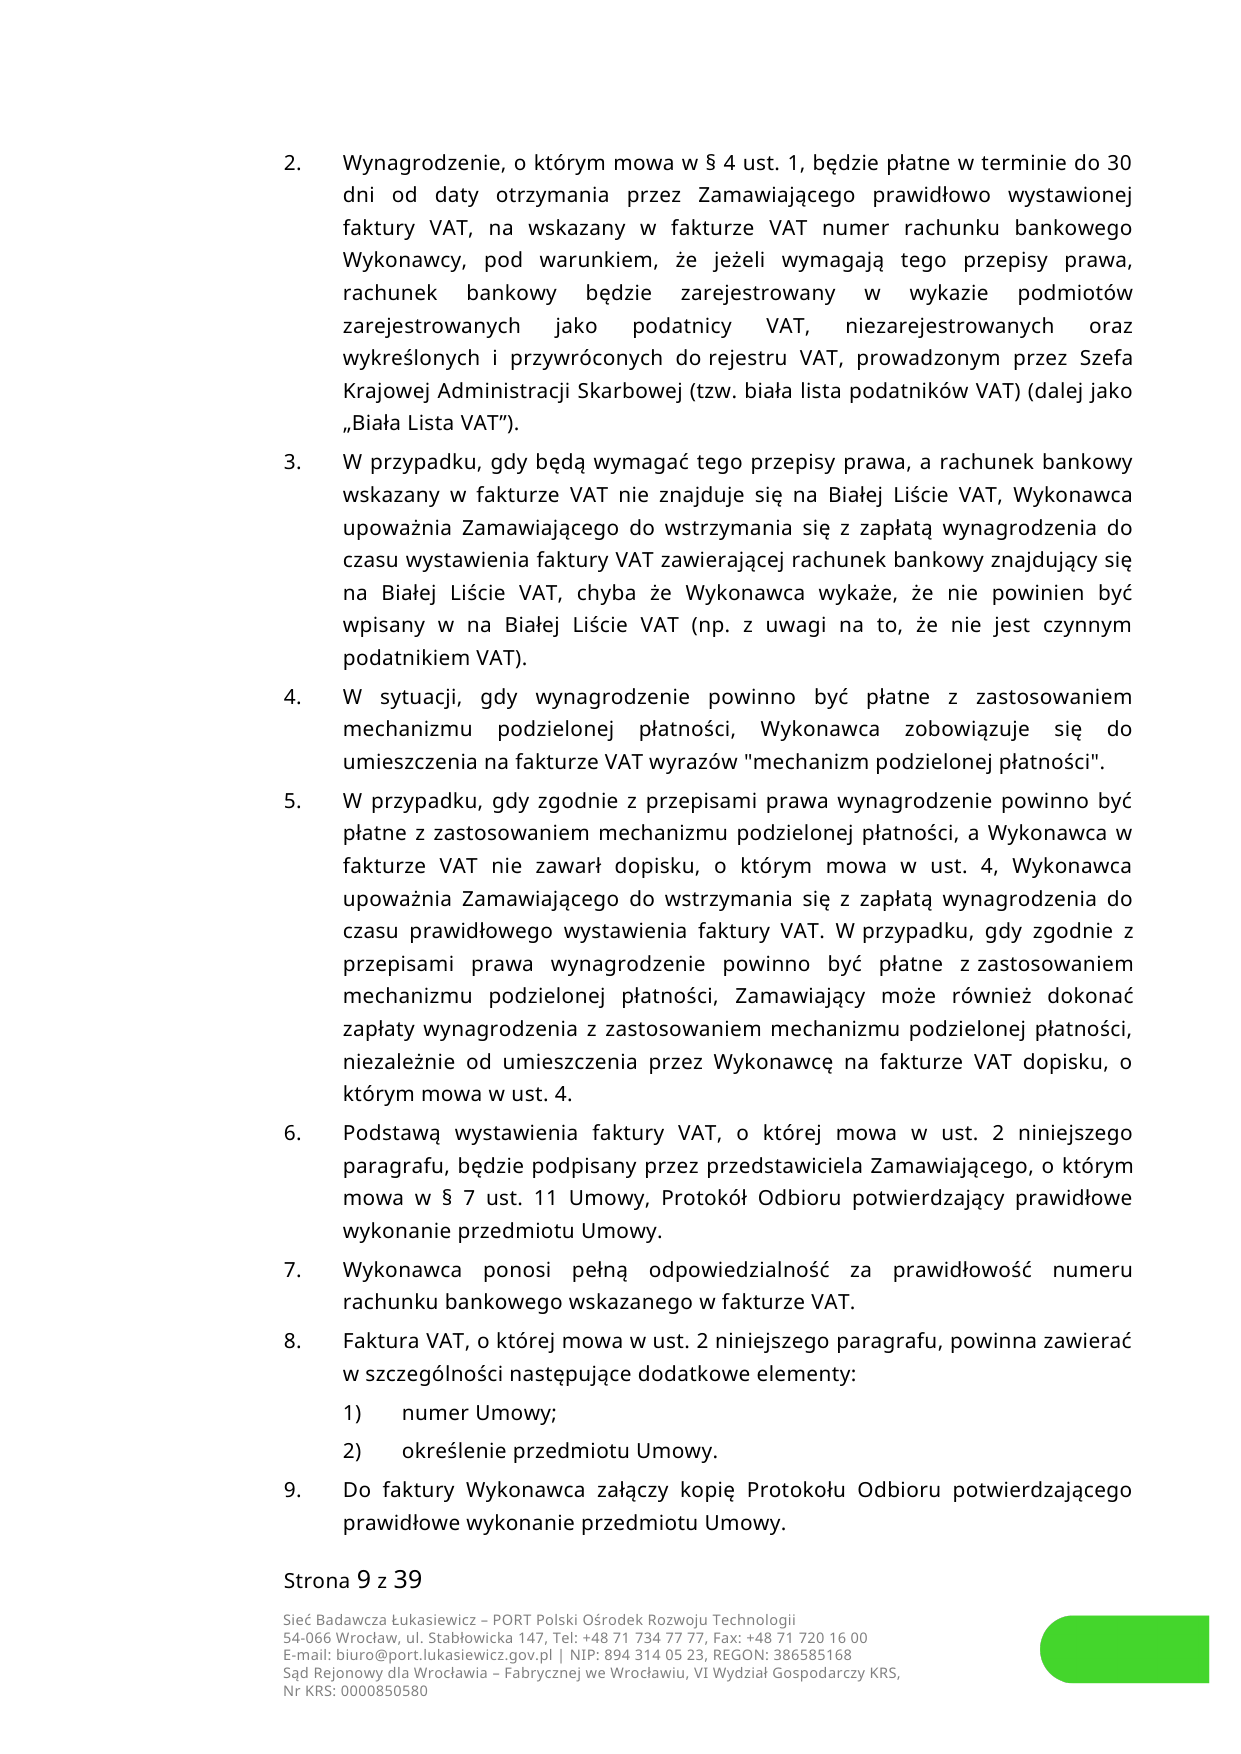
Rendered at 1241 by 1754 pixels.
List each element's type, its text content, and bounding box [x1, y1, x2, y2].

list W przypadku, gdy zgodnie z przepisami prawa wynagrodzenie powinno być płatne z zastosowaniem mechanizmu podzielonej płatności, a Wykonawca w fakturze VAT nie zawarł dopisku, o którym mowa w ust. 4, Wykonawca upoważnia Zamawiającego do wstrzymania się z zapłatą wynagrodzenia do czasu prawidłowego wystawienia faktury VAT. W przypadku, gdy zgodnie z przepisami prawa wynagrodzenie powinno być płatne z zastosowaniem mechanizmu podzielonej płatności, Zamawiający może również dokonać zapłaty wynagrodzenia z zastosowaniem mechanizmu podzielonej płatności, niezależnie od umieszczenia przez Wykonawcę na fakturze VAT dopisku, o którym mowa w ust. 4. [283, 786, 1134, 1108]
list Do faktury Wykonawca załączy kopię Protokołu Odbioru potwierdzającego prawidłowe wykonanie przedmiotu Umowy. [283, 1476, 1134, 1537]
list Podstawą wystawienia faktury VAT, o której mowa w ust. 2 niniejszego paragrafu, będzie podpisany przez przedstawiciela Zamawiającego, o którym mowa w § 7 ust. 11 Umowy, Protokół Odbioru potwierdzający prawidłowe wykonanie przedmiotu Umowy. [283, 1118, 1134, 1244]
list określenie przedmiotu Umowy. [343, 1437, 1134, 1465]
list Wynagrodzenie, o którym mowa w § 4 ust. 1, będzie płatne w terminie do 30 dni od daty otrzymania przez Zamawiającego prawidłowo wystawionej faktury VAT, na wskazany w fakturze VAT numer rachunku bankowego Wykonawcy, pod warunkiem, że jeżeli wymagają tego przepisy prawa, rachunek bankowy będzie zarejestrowany w wykazie podmiotów zarejestrowanych jako podatnicy VAT, niezarejestrowanych oraz wykreślonych i przywróconych do rejestru VAT, prowadzonym przez Szefa Krajowej Administracji Skarbowej (tzw. biała lista podatników VAT) (dalej jako „Biała Lista VAT”). [283, 148, 1134, 437]
list numer Umowy; [343, 1398, 1134, 1426]
picture [1036, 1611, 1239, 1752]
list W przypadku, gdy będą wymagać tego przepisy prawa, a rachunek bankowy wskazany w fakturze VAT nie znajduje się na Białej Liście VAT, Wykonawca upoważnia Zamawiającego do wstrzymania się z zapłatą wynagrodzenia do czasu wystawienia faktury VAT zawierającej rachunek bankowy znajdujący się na Białej Liście VAT, chyba że Wykonawca wykaże, że nie powinien być wpisany w na Białej Liście VAT (np. z uwagi na to, że nie jest czynnym podatnikiem VAT). [283, 447, 1134, 671]
list W sytuacji, gdy wynagrodzenie powinno być płatne z zastosowaniem mechanizmu podzielonej płatności, Wykonawca zobowiązuje się do umieszczenia na fakturze VAT wyrazów "mechanizm podzielonej płatności". [283, 682, 1134, 776]
list Wykonawca ponosi pełną odpowiedzialność za prawidłowość numeru rachunku bankowego wskazanego w fakturze VAT. [283, 1255, 1134, 1316]
list Faktura VAT, o której mowa w ust. 2 niniejszego paragrafu, powinna zawierać w szczególności następujące dodatkowe elementy: [283, 1326, 1134, 1387]
